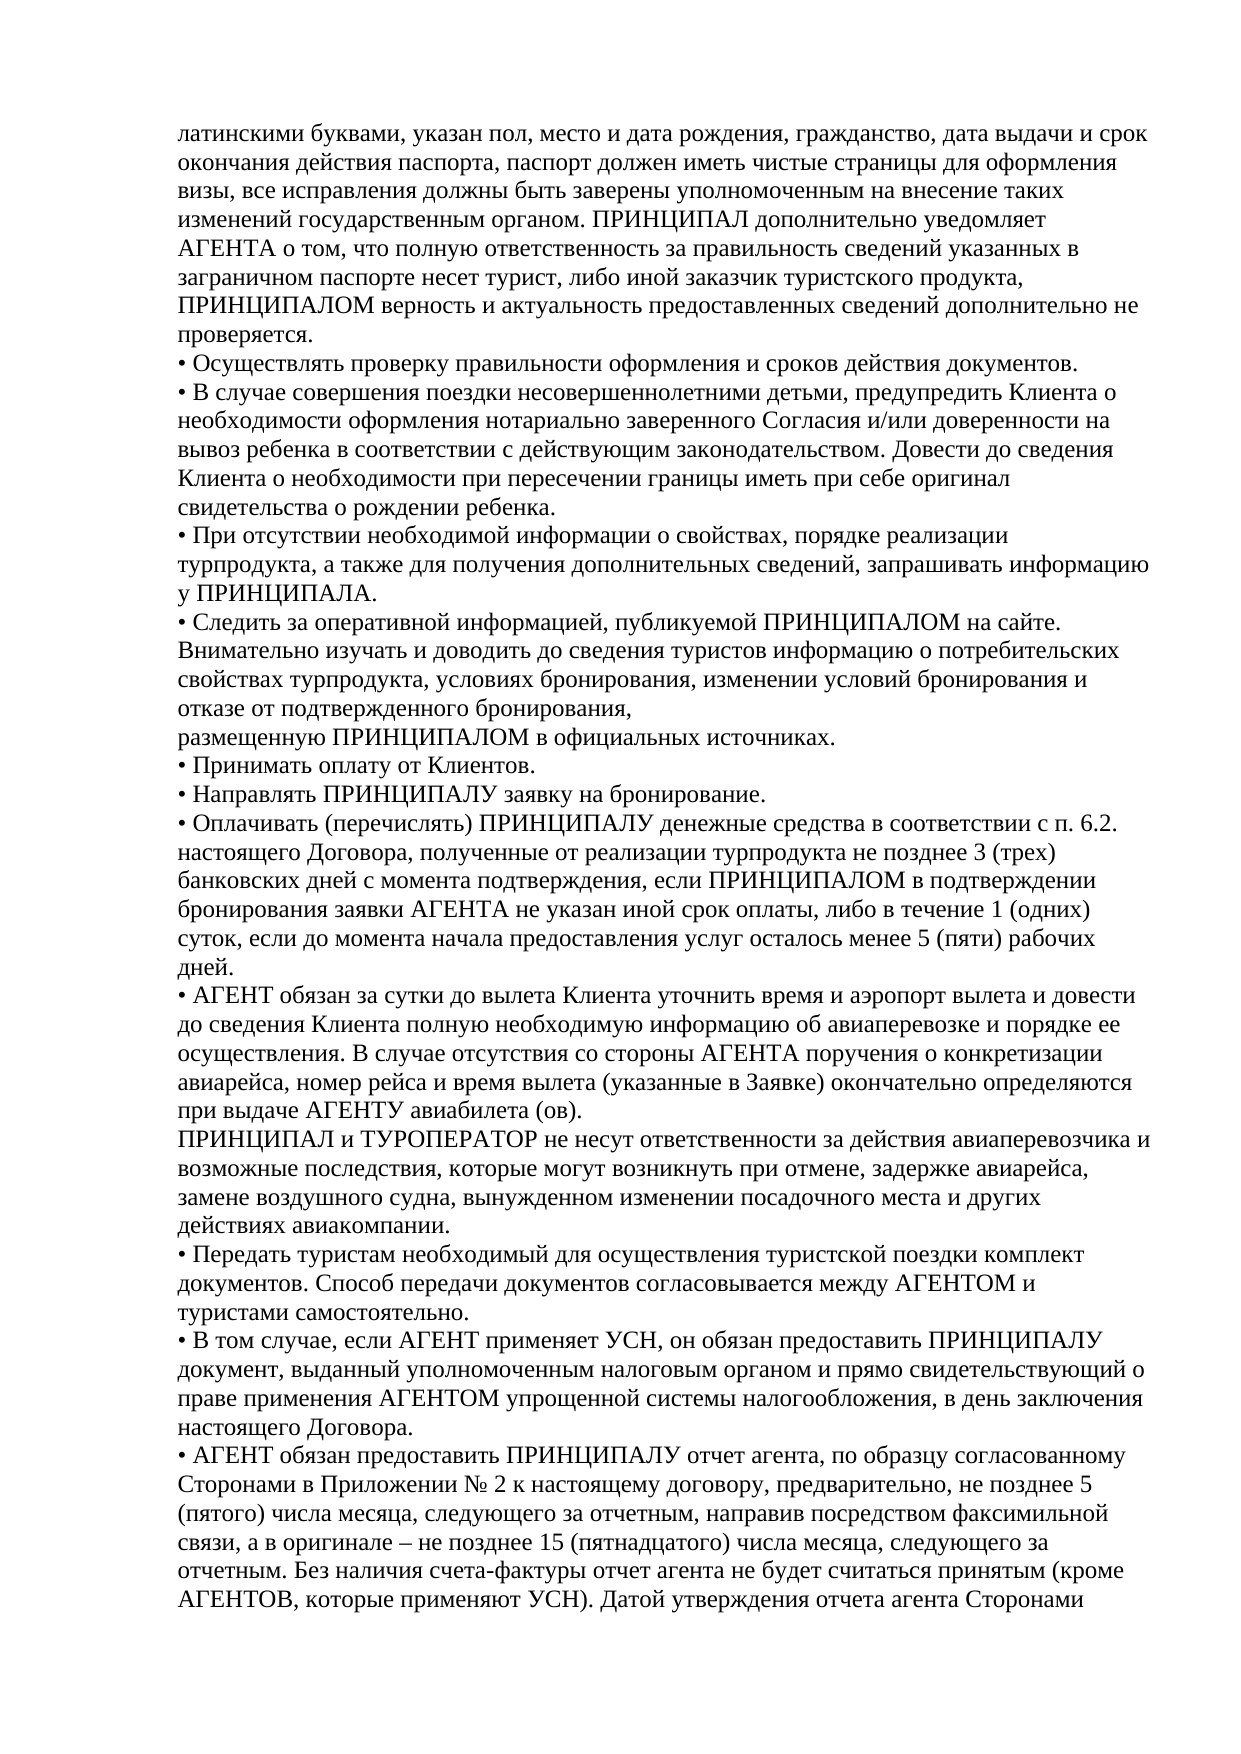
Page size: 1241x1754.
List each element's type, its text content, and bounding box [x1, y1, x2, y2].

text ПРИНЦИПАЛ и ТУРОПЕРАТОР не несут ответственности за действия авиаперевозчика и возможные последствия, которые могут возникнуть при отмене, задержке авиарейса, замене воздушного судна, вынужденном изменении посадочного места и других действиях авиакомпании. [177, 1124, 1152, 1239]
text • В том случае, если АГЕНТ применяет УСН, он обязан предоставить ПРИНЦИПАЛУ документ, выданный уполномоченным налоговым органом и прямо свидетельствующий о праве применения АГЕНТОМ упрощенной системы налогообложения, в день заключения настоящего Договора. [177, 1326, 1152, 1441]
text • Следить за оперативной информацией, публикуемой ПРИНЦИПАЛОМ на сайте. Внимательно изучать и доводить до сведения туристов информацию о потребительских свойствах турпродукта, условиях бронирования, изменении условий бронирования и отказе от подтвержденного бронирования, [177, 607, 1152, 722]
text • В случае совершения поездки несовершеннолетними детьми, предупредить Клиента о необходимости оформления нотариально заверенного Согласия и/или доверенности на вывоз ребенка в соответствии с действующим законодательством. Довести до сведения Клиента о необходимости при пересечении границы иметь при себе оригинал свидетельства о рождении ребенка. [177, 377, 1152, 521]
text • Направлять ПРИНЦИПАЛУ заявку на бронирование. [177, 779, 1152, 808]
text • Оплачивать (перечислять) ПРИНЦИПАЛУ денежные средства в соответствии с п. 6.2. настоящего Договора, полученные от реализации турпродукта не позднее 3 (трех) банковских дней с момента подтверждения, если ПРИНЦИПАЛОМ в подтверждении бронирования заявки АГЕНТА не указан иной срок оплаты, либо в течение 1 (одних) суток, если до момента начала предоставления услуг осталось менее 5 (пяти) рабочих дней. [177, 808, 1152, 981]
text • Принимать оплату от Клиентов. [177, 751, 1152, 779]
text • Передать туристам необходимый для осуществления туристской поездки комплект документов. Способ передачи документов согласовывается между АГЕНТОМ и туристами самостоятельно. [177, 1239, 1152, 1326]
text • При отсутствии необходимой информации о свойствах, порядке реализации турпродукта, а также для получения дополнительных сведений, запрашивать информацию у ПРИНЦИПАЛА. [177, 521, 1152, 607]
text размещенную ПРИНЦИПАЛОМ в официальных источниках. [177, 722, 1152, 751]
text • Осуществлять проверку правильности оформления и сроков действия документов. [177, 348, 1152, 377]
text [177, 1441, 1152, 1613]
text • АГЕНТ обязан за сутки до вылета Клиента уточнить время и аэропорт вылета и довести до сведения Клиента полную необходимую информацию об авиаперевозке и порядке ее осуществления. В случае отсутствия со стороны АГЕНТА поручения о конкретизации авиарейса, номер рейса и время вылета (указанные в Заявке) окончательно определяются при выдаче АГЕНТУ авиабилета (ов). [177, 981, 1152, 1124]
text латинскими буквами, указан пол, место и дата рождения, гражданство, дата выдачи и срок окончания действия паспорта, паспорт должен иметь чистые страницы для оформления визы, все исправления должны быть заверены уполномоченным на внесение таких изменений государственным органом. ПРИНЦИПАЛ дополнительно уведомляет АГЕНТА о том, что полную ответственность за правильность сведений указанных в заграничном паспорте несет турист, либо иной заказчик туристского продукта, ПРИНЦИПАЛОМ верность и актуальность предоставленных сведений дополнительно не проверяется. [177, 118, 1152, 348]
